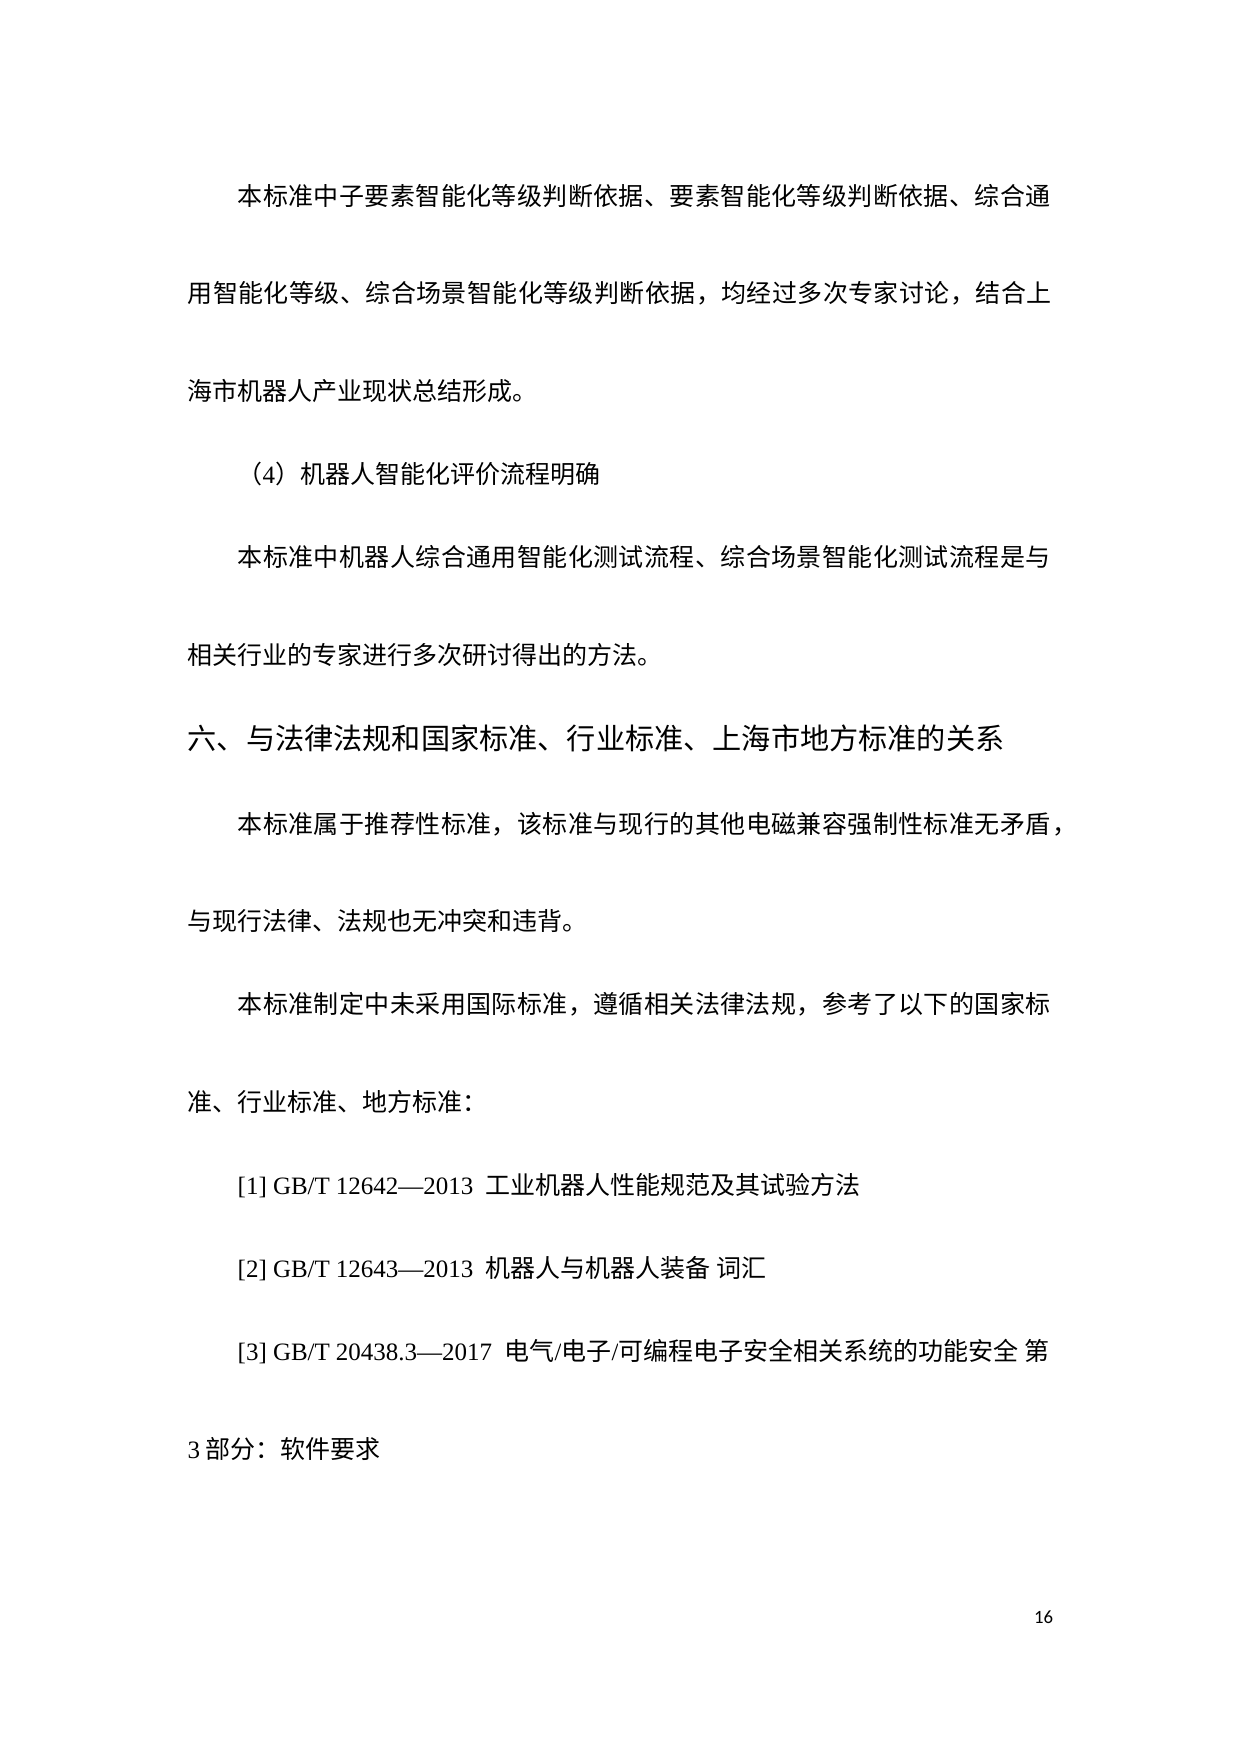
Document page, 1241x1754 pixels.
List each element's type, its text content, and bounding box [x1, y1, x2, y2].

text （4）机器人智能化评价流程明确 [187, 440, 1053, 505]
text 本标准中子要素智能化等级判断依据、要素智能化等级判断依据、综合通用智能化等级、综合场景智能化等级判断依据，均经过多次专家讨论，结合上海市机器人产业现状总结形成。 [187, 162, 1053, 422]
text 六、与法律法规和国家标准、行业标准、上海市地方标准的关系 [187, 704, 1053, 769]
text 本标准制定中未采用国际标准，遵循相关法律法规，参考了以下的国家标准、行业标准、地方标准： [187, 971, 1053, 1133]
text [2] GB/T 12643—2013 机器人与机器人装备 词汇 [187, 1234, 1053, 1299]
text [3] GB/T 20438.3—2017 电气/电子/可编程电子安全相关系统的功能安全 第3部分：软件要求 [187, 1317, 1053, 1480]
text 本标准属于推荐性标准，该标准与现行的其他电磁兼容强制性标准无矛盾，与现行法律、法规也无冲突和违背。 [187, 790, 1053, 952]
text [1] GB/T 12642—2013 工业机器人性能规范及其试验方法 [187, 1151, 1053, 1216]
text 本标准中机器人综合通用智能化测试流程、综合场景智能化测试流程是与相关行业的专家进行多次研讨得出的方法。 [187, 523, 1053, 686]
